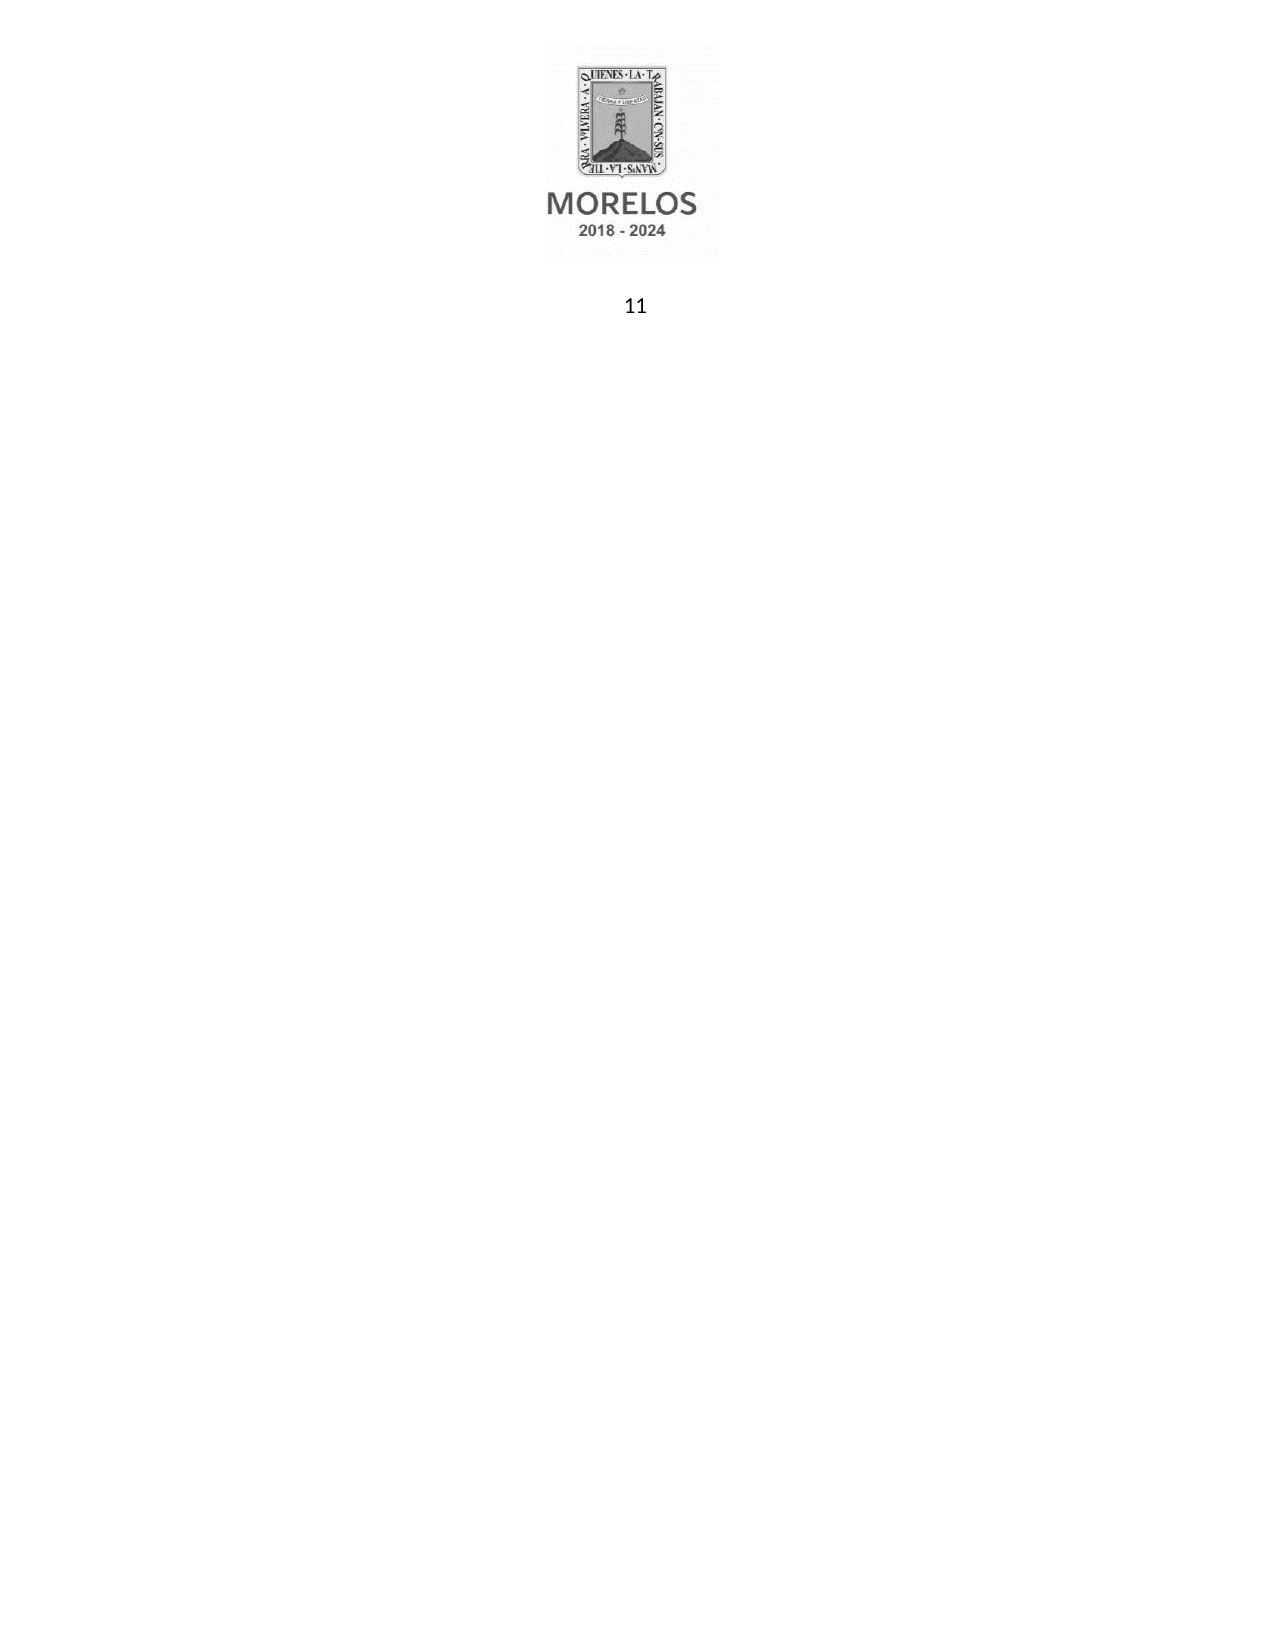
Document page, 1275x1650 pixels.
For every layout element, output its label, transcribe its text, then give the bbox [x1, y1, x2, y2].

picture [544, 38, 721, 263]
text 11 [130, 291, 1140, 319]
